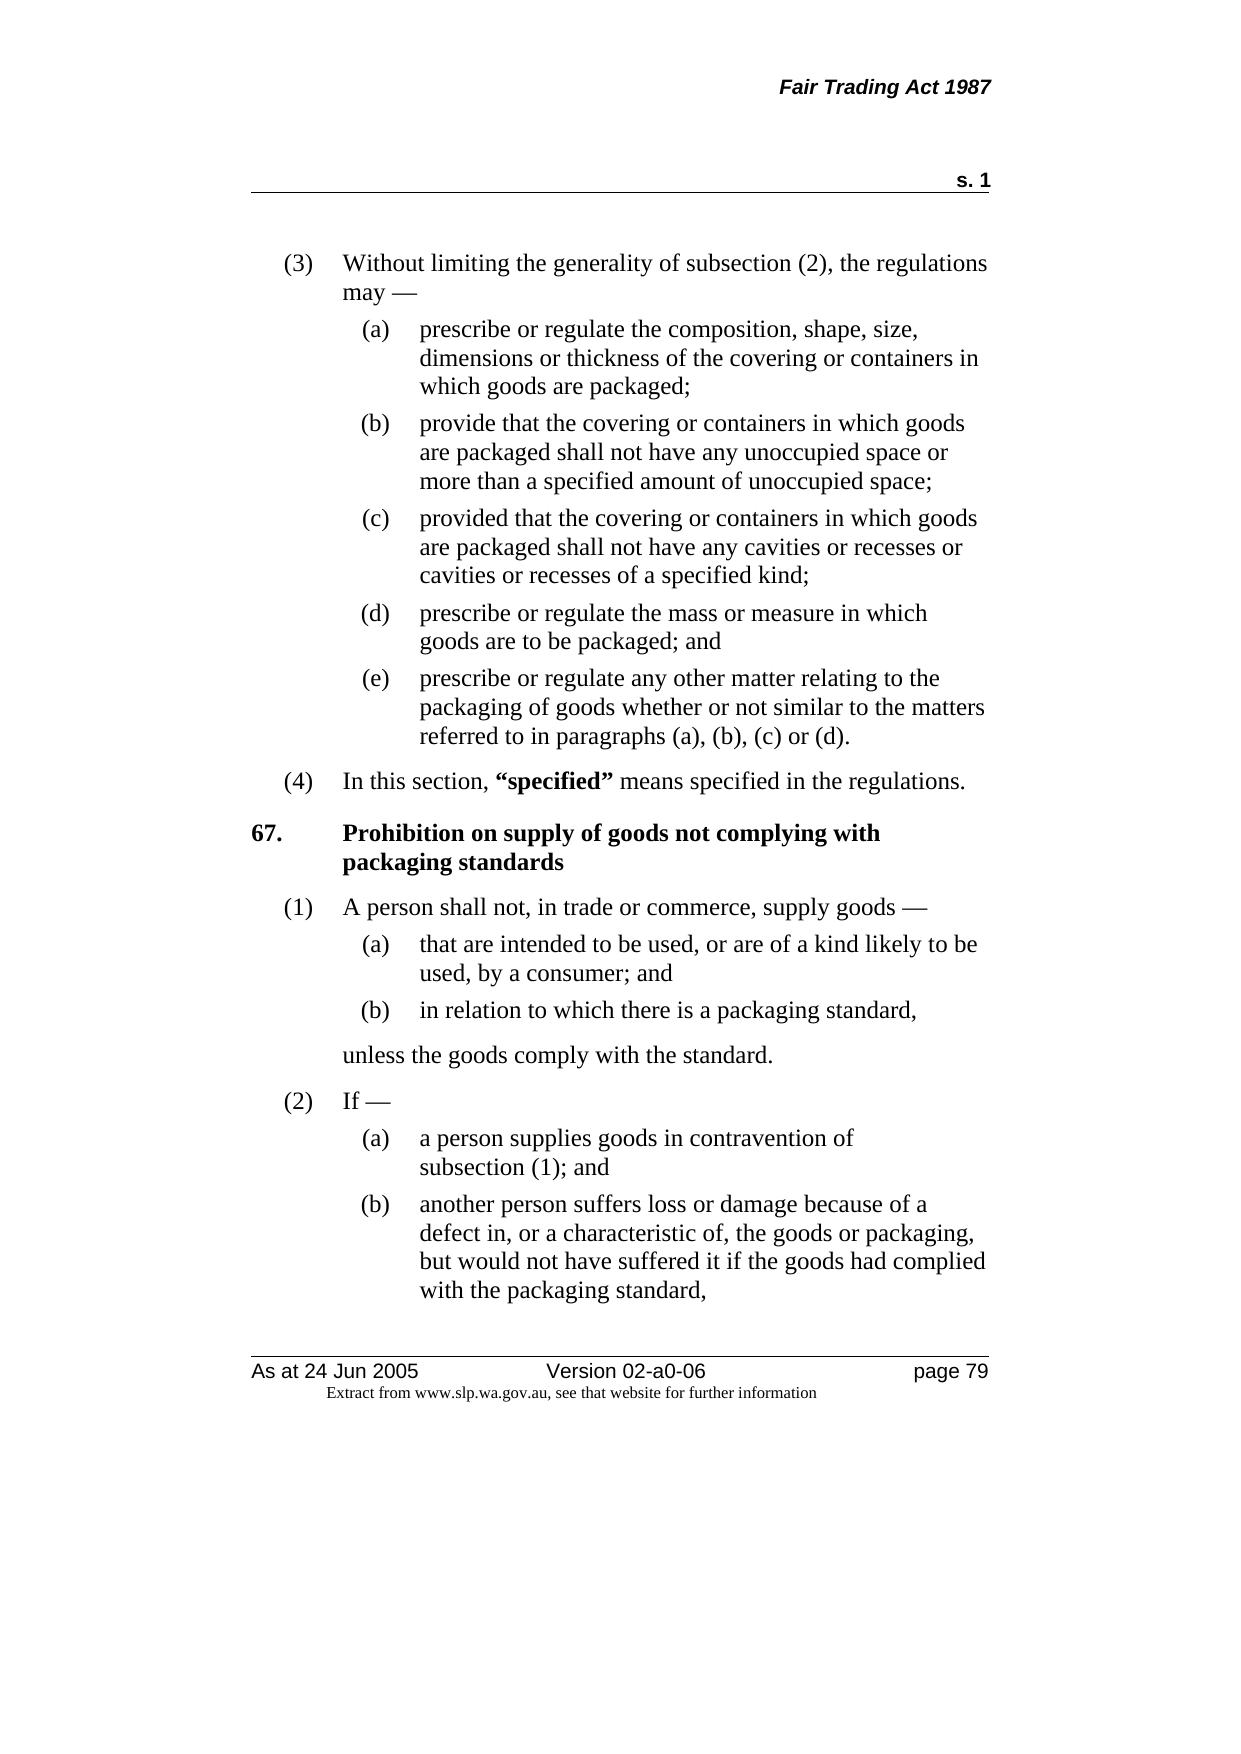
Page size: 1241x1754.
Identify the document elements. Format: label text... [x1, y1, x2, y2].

text unless the goods comply with the standard. [251, 1041, 989, 1069]
text (d) prescribe or regulate the mass or measure in which goods are to be packaged; and [251, 598, 989, 655]
text (a) prescribe or regulate the composition, shape, size, dimensions or thickness of the covering or containers in which goods are packaged; [251, 314, 989, 400]
text (e) prescribe or regulate any other matter relating to the packaging of goods whether or not similar to the matters referred to in paragraphs (a), (b), (c) or (d). [251, 663, 989, 750]
text (a) a person supplies goods in contravention of subsection (1); and [251, 1123, 989, 1181]
text (b) in relation to which there is a packaging standard, [251, 995, 989, 1024]
text (2) If — [251, 1086, 989, 1115]
text (b) another person suffers loss or damage because of a defect in, or a characteristic of, the goods or packaging, but would not have suffered it if the goods had complied with the packaging standard, [251, 1189, 989, 1304]
text (4) In this section, “specified” means specified in the regulations. [251, 766, 989, 795]
text (1) A person shall not, in trade or commerce, supply goods — [251, 892, 989, 921]
subtitle 67. Prohibition on supply of goods not complying with packaging standards [251, 818, 989, 876]
text (c) provided that the covering or containers in which goods are packaged shall not have any cavities or recesses or cavities or recesses of a specified kind; [251, 503, 989, 589]
text (b) provide that the covering or containers in which goods are packaged shall not have any unoccupied space or more than a specified amount of unoccupied space; [251, 408, 989, 495]
text (a) that are intended to be used, or are of a kind likely to be used, by a consumer; and [251, 929, 989, 987]
text (3) Without limiting the generality of subsection (2), the regulations may — [251, 248, 989, 306]
